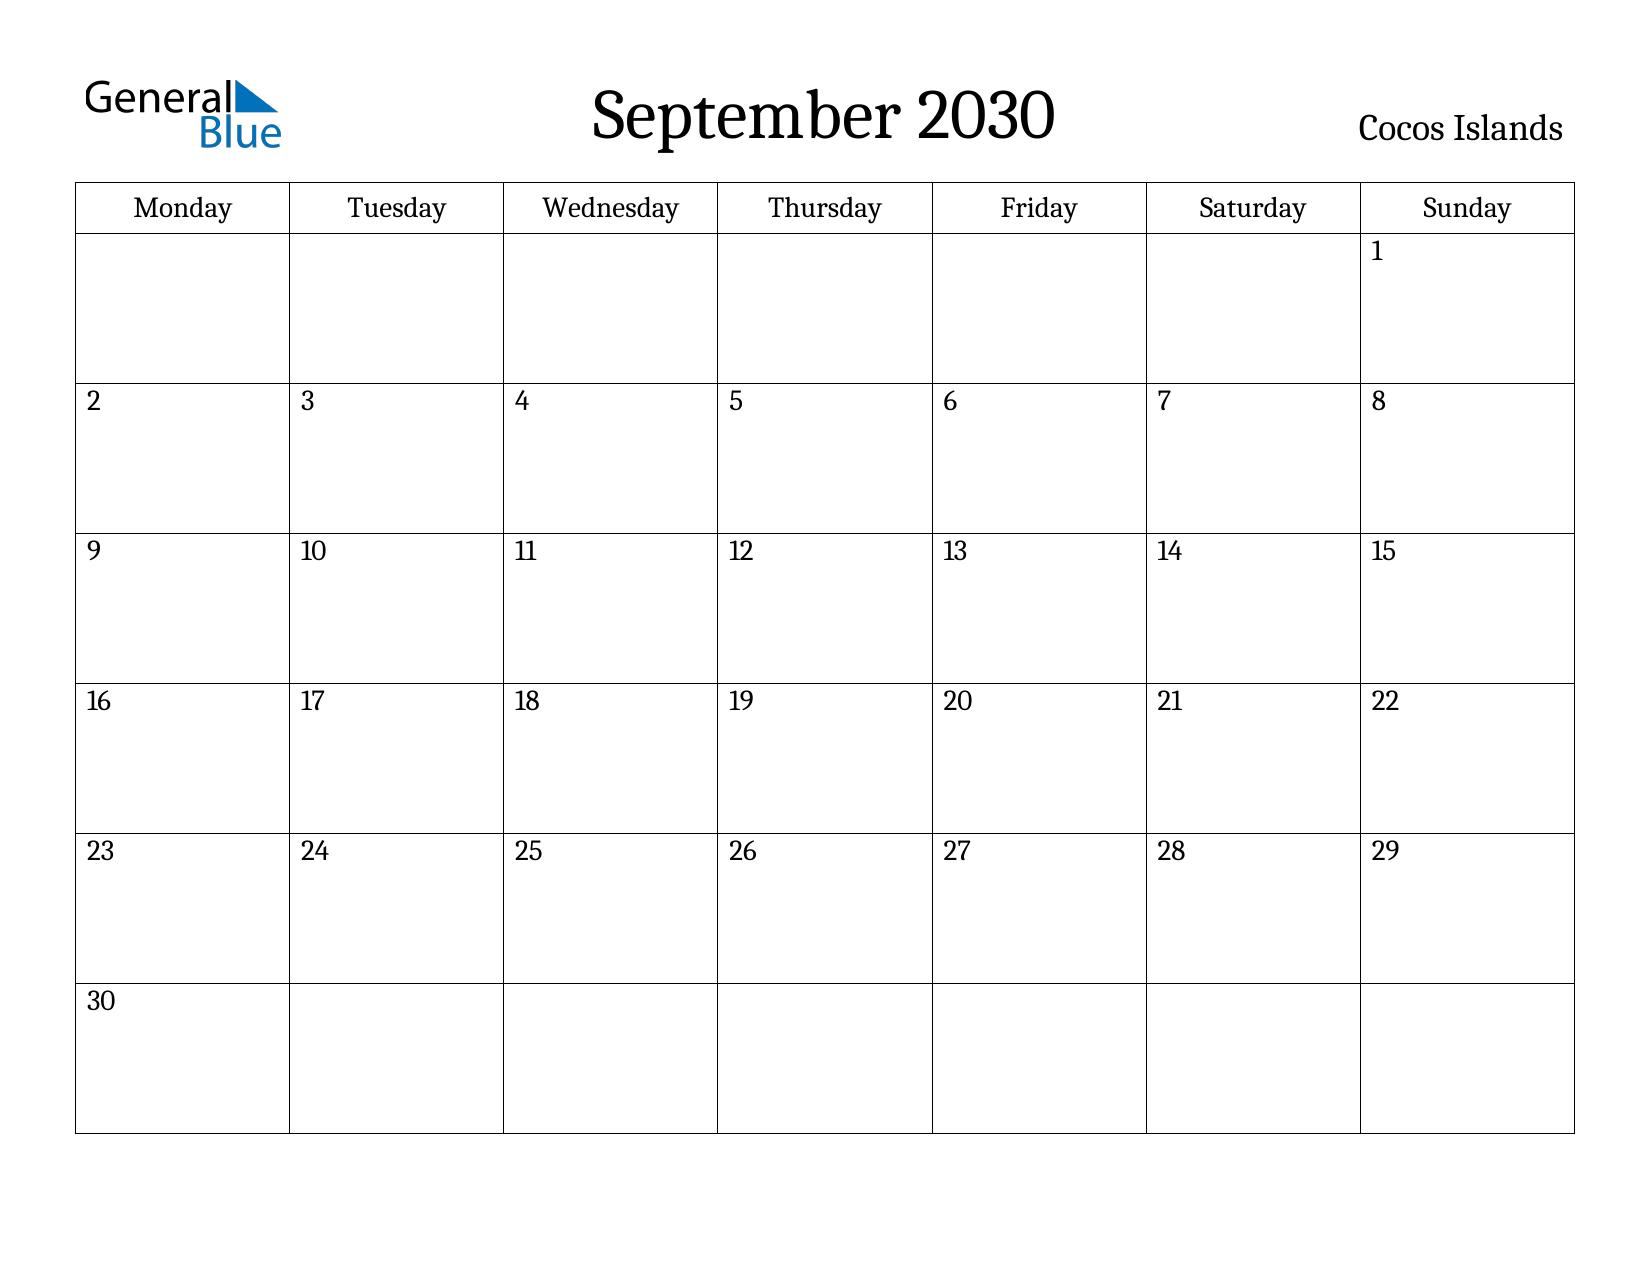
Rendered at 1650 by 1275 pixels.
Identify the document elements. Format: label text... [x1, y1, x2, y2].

table_cell 22 [1361, 684, 1574, 717]
table_cell Sunday [1361, 183, 1574, 233]
table_cell [290, 417, 503, 533]
table_cell [76, 234, 289, 267]
table_cell [933, 984, 1146, 1017]
table_cell [1147, 1018, 1360, 1133]
table_cell 14 [1147, 534, 1360, 567]
table_cell [1147, 567, 1360, 683]
table_cell [1361, 717, 1574, 833]
table_cell [290, 717, 503, 833]
table_cell [290, 234, 503, 267]
table_cell [1147, 984, 1360, 1017]
table_cell [76, 417, 289, 533]
table_cell [933, 567, 1146, 683]
table_cell [504, 417, 717, 533]
table_cell 23 [76, 834, 289, 867]
table_cell 28 [1147, 834, 1360, 867]
table_cell 15 [1361, 534, 1574, 567]
table_cell [1147, 717, 1360, 833]
table_cell Saturday [1147, 183, 1360, 233]
table_cell [718, 567, 932, 683]
table_cell [718, 417, 932, 533]
table_cell 7 [1147, 384, 1360, 417]
table_cell [290, 567, 503, 683]
table_cell [504, 1018, 717, 1133]
picture [86, 80, 281, 148]
table_cell [504, 567, 717, 683]
table_cell [1361, 984, 1574, 1017]
table_cell 17 [290, 684, 503, 717]
table_header September 2030 [504, 75, 1146, 182]
table_cell 12 [718, 534, 932, 567]
table_cell [76, 567, 289, 683]
table_cell 9 [76, 534, 289, 567]
table_cell [76, 267, 289, 383]
table_cell [933, 267, 1146, 383]
table_cell [933, 1018, 1146, 1133]
table_cell [1361, 567, 1574, 683]
table_cell Wednesday [504, 183, 717, 233]
table_cell 8 [1361, 384, 1574, 417]
table_cell [1147, 234, 1360, 267]
table_cell 19 [718, 684, 932, 717]
table_cell 1 [1361, 234, 1574, 267]
table_cell [1147, 417, 1360, 533]
table_cell 6 [933, 384, 1146, 417]
table_cell 11 [504, 534, 717, 567]
table_cell Monday [76, 183, 289, 233]
table_cell 18 [504, 684, 717, 717]
table_cell Friday [933, 183, 1146, 233]
table_cell Thursday [718, 183, 932, 233]
table_cell 3 [290, 384, 503, 417]
table_cell [718, 717, 932, 833]
table_cell 24 [290, 834, 503, 867]
table_cell Tuesday [290, 183, 503, 233]
table_cell [1361, 868, 1574, 983]
table_cell 2 [76, 384, 289, 417]
table_cell [718, 267, 932, 383]
table_cell [1361, 1018, 1574, 1133]
table_cell [76, 1018, 289, 1133]
table_header Cocos Islands [1146, 75, 1574, 182]
table_cell [718, 868, 932, 983]
table_cell 29 [1361, 834, 1574, 867]
table_cell [933, 234, 1146, 267]
table_cell 21 [1147, 684, 1360, 717]
table_header [76, 75, 503, 182]
table_cell [504, 868, 717, 983]
table_cell [76, 717, 289, 833]
table_cell [504, 267, 717, 383]
table_cell [933, 717, 1146, 833]
table_cell 13 [933, 534, 1146, 567]
table_cell [718, 1018, 932, 1133]
table_cell 16 [76, 684, 289, 717]
table_cell [290, 984, 503, 1017]
table_cell [933, 868, 1146, 983]
table_cell 30 [76, 984, 289, 1017]
table_cell [1147, 868, 1360, 983]
table_cell [718, 234, 932, 267]
table_cell [76, 868, 289, 983]
table_cell [1361, 267, 1574, 383]
table_cell 26 [718, 834, 932, 867]
table_cell 20 [933, 684, 1146, 717]
table_cell 5 [718, 384, 932, 417]
table_cell 27 [933, 834, 1146, 867]
table_cell [1147, 267, 1360, 383]
table_cell [933, 417, 1146, 533]
table_cell [290, 868, 503, 983]
table_cell [504, 717, 717, 833]
table_cell [718, 984, 932, 1017]
table_cell [290, 267, 503, 383]
table_cell [504, 234, 717, 267]
table_cell 4 [504, 384, 717, 417]
table_cell [1361, 417, 1574, 533]
table_cell 10 [290, 534, 503, 567]
table_cell [504, 984, 717, 1017]
table_cell [290, 1018, 503, 1133]
table_cell 25 [504, 834, 717, 867]
